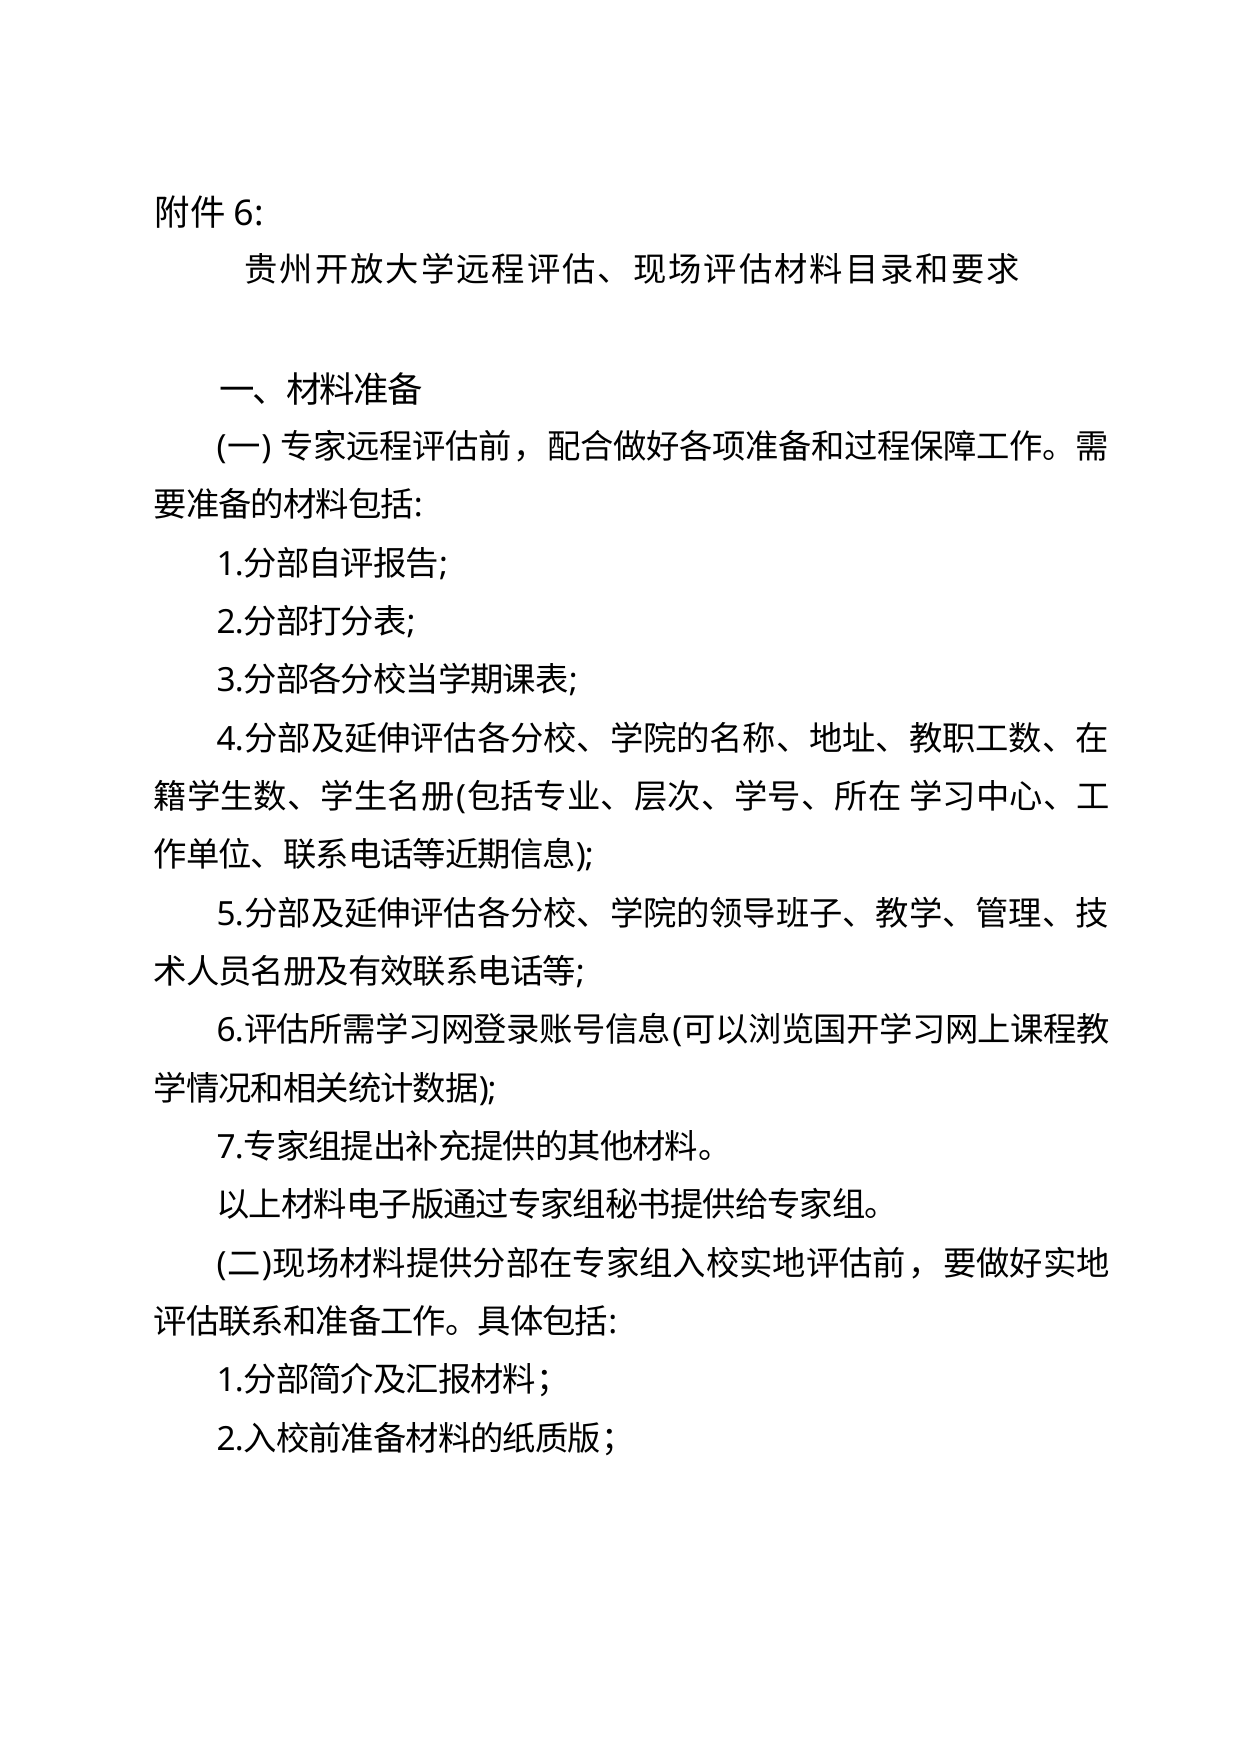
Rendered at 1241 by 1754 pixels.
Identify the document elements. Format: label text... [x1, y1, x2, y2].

text 以上材料电子版通过专家组秘书提供给专家组。 [153, 1170, 1110, 1228]
text 5.分部及延伸评估各分校、学院的领导班子、教学、管理、技术人员名册及有效联系电话等; [153, 878, 1110, 995]
text 2.入校前准备材料的纸质版； [153, 1403, 1110, 1462]
text 6.评估所需学习网登录账号信息(可以浏览国开学习网上课程教学情况和相关统计数据); [153, 995, 1110, 1112]
text 3.分部各分校当学期课表; [153, 645, 1110, 703]
text 贵州开放大学远程评估、现场评估材料目录和要求 [153, 235, 1110, 293]
text 一、材料准备 [153, 364, 1110, 412]
text 2.分部打分表; [153, 587, 1110, 645]
text (一) 专家远程评估前，配合做好各项准备和过程保障工作。需要准备的材料包括: [153, 412, 1110, 528]
text 7.专家组提出补充提供的其他材料。 [153, 1112, 1110, 1170]
text 附件6: [153, 188, 1110, 235]
text 1.分部自评报告; [153, 528, 1110, 587]
text 4.分部及延伸评估各分校、学院的名称、地址、教职工数、在籍学生数、学生名册(包括专业、层次、学号、所在 学习中心、工作单位、联系电话等近期信息); [153, 703, 1110, 878]
text (二)现场材料提供分部在专家组入校实地评估前，要做好实地评估联系和准备工作。具体包括: [153, 1228, 1110, 1345]
text 1.分部简介及汇报材料； [153, 1345, 1110, 1403]
